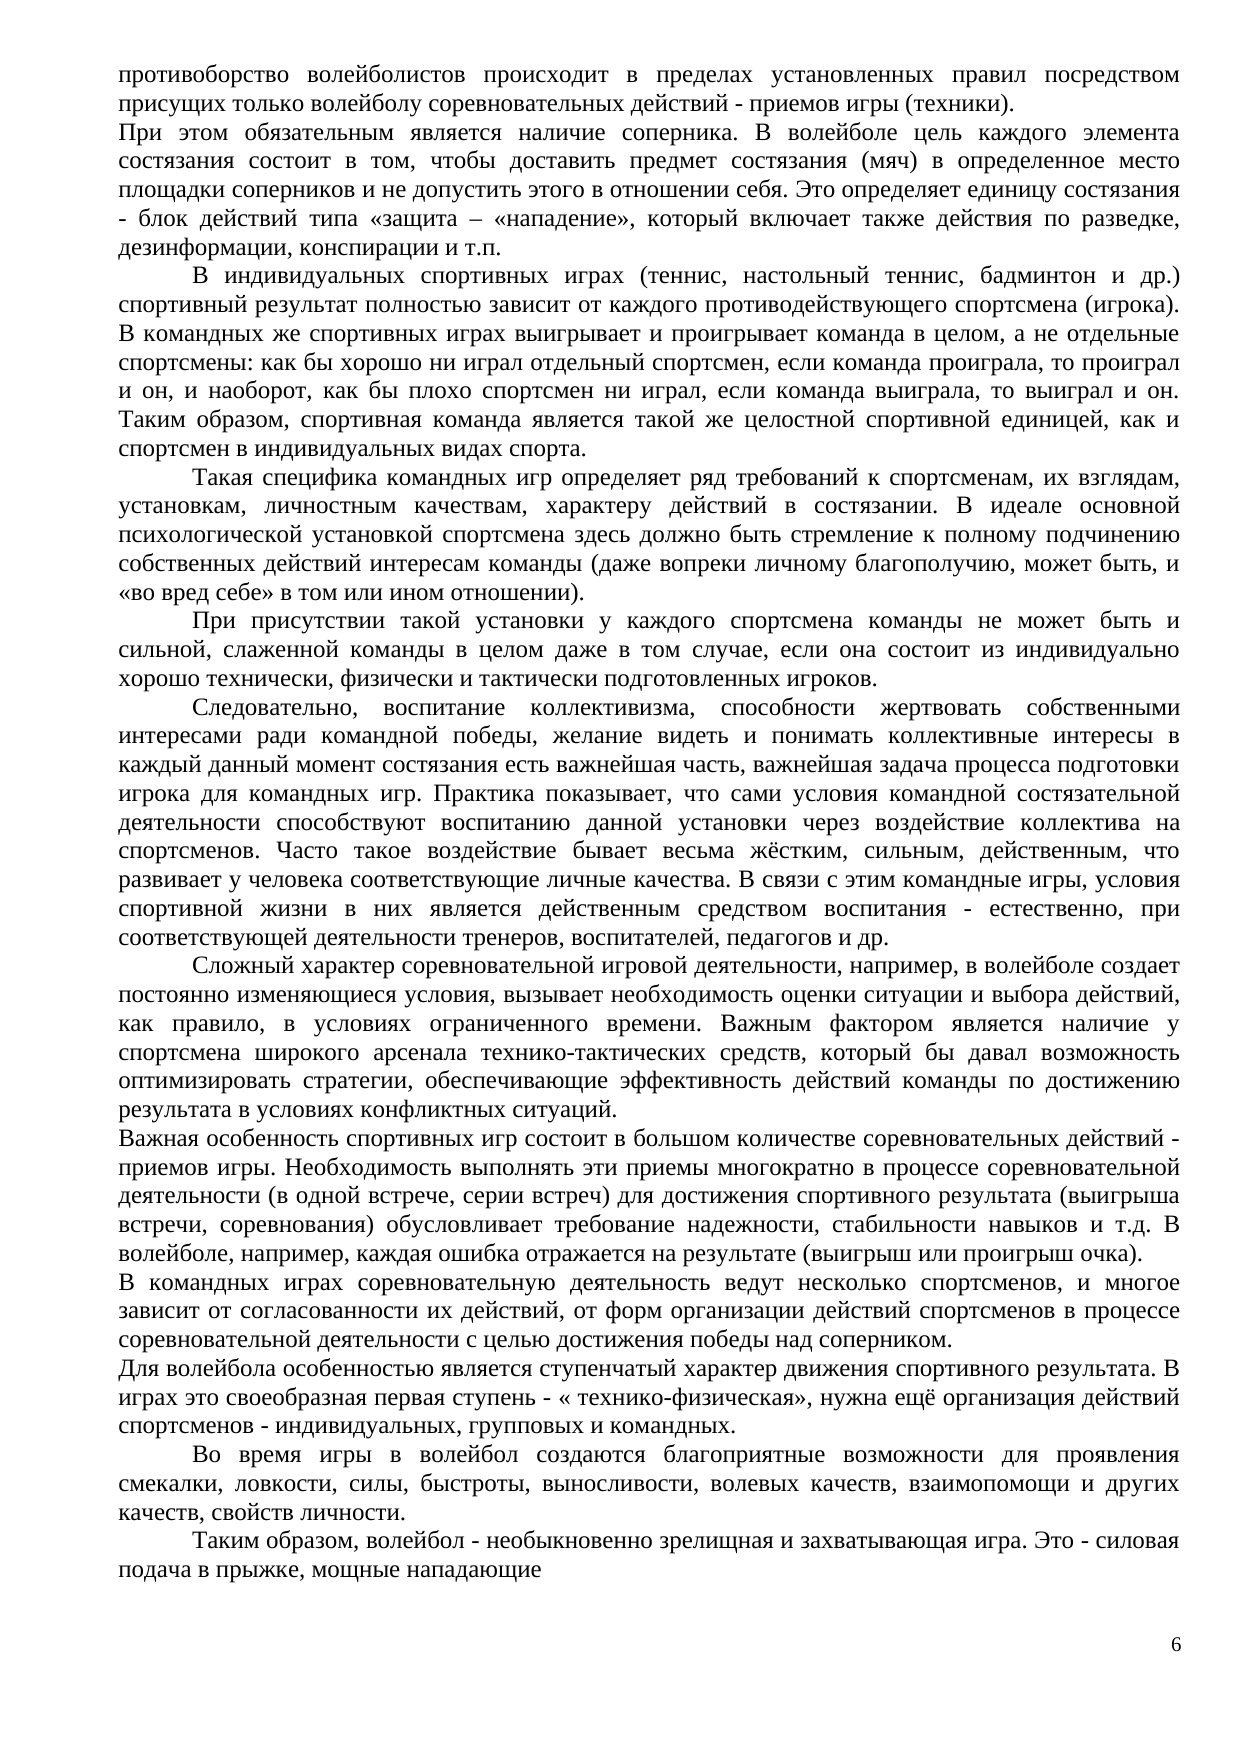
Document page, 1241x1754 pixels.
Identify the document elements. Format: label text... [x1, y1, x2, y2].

text В командных играх соревновательную деятельность ведут несколько спортсменов, и многое зависит от согласованности их действий, от форм организации действий спортсменов в процессе соревновательной деятельности с целью достижения победы над соперником. [118, 1267, 1181, 1353]
text Такая специфика командных игр определяет ряд требований к спортсменам, их взглядам, установкам, личностным качествам, характеру действий в состязании. В идеале основной психологической установкой спортсмена здесь должно быть стремление к полному подчинению собственных действий интересам команды (даже вопреки личному благополучию, может быть, и «во вред себе» в том или ином отношении). [118, 462, 1181, 605]
text Во время игры в волейбол создаются благоприятные возможности для проявления смекалки, ловкости, силы, быстроты, выносливости, волевых качеств, взаимопомощи и других качеств, свойств личности. [118, 1439, 1181, 1525]
text В индивидуальных спортивных играх (теннис, настольный теннис, бадминтон и др.) спортивный результат полностью зависит от каждого противодействующего спортсмена (игрока). В командных же спортивных играх выигрывает и проигрывает команда в целом, а не отдельные спортсмены: как бы хорошо ни играл отдельный спортсмен, если команда проиграла, то проиграл и он, и наоборот, как бы плохо спортсмен ни играл, если команда выиграла, то выиграл и он. Таким образом, спортивная команда является такой же целостной спортивной единицей, как и спортсмен в индивидуальных видах спорта. [118, 260, 1181, 462]
text Таким образом, волейбол - необыкновенно зрелищная и захватывающая игра. Это - силовая подача в прыжке, мощные нападающие [118, 1525, 1181, 1583]
text При присутствии такой установки у каждого спортсмена команды не может быть и сильной, слаженной команды в целом даже в том случае, если она состоит из индивидуально хорошо технически, физически и тактически подготовленных игроков. [118, 605, 1181, 692]
text Важная особенность спортивных игр состоит в большом количестве соревновательных действий - приемов игры. Необходимость выполнять эти приемы многократно в процессе соревновательной деятельности (в одной встрече, серии встреч) для достижения спортивного результата (выигрыша встречи, соревнования) обусловливает требование надежности, стабильности навыков и т.д. В волейболе, например, каждая ошибка отражается на результате (выигрыш или проигрыш очка). [118, 1123, 1181, 1267]
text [118, 59, 1181, 117]
text При этом обязательным является наличие соперника. В волейболе цель каждого элемента состязания состоит в том, чтобы доставить предмет состязания (мяч) в определенное место площадки соперников и не допустить этого в отношении себя. Это определяет единицу состязания - блок действий типа «защита – «нападение», который включает также действия по разведке, дезинформации, конспирации и т.п. [118, 117, 1181, 260]
text Сложный характер соревновательной игровой деятельности, например, в волейболе создает постоянно изменяющиеся условия, вызывает необходимость оценки ситуации и выбора действий, как правило, в условиях ограниченного времени. Важным фактором является наличие у спортсмена широкого арсенала технико-тактических средств, который бы давал возможность оптимизировать стратегии, обеспечивающие эффективность действий команды по достижению результата в условиях конфликтных ситуаций. [118, 950, 1181, 1123]
text Следовательно, воспитание коллективизма, способности жертвовать собственными интересами ради командной победы, желание видеть и понимать коллективные интересы в каждый данный момент состязания есть важнейшая часть, важнейшая задача процесса подготовки игрока для командных игр. Практика показывает, что сами условия командной состязательной деятельности способствуют воспитанию данной установки через воздействие коллектива на спортсменов. Часто такое воздействие бывает весьма жёстким, сильным, действенным, что развивает у человека соответствующие личные качества. В связи с этим командные игры, условия спортивной жизни в них является действенным средством воспитания - естественно, при соответствующей деятельности тренеров, воспитателей, педагогов и др. [118, 692, 1181, 950]
text Для волейбола особенностью является ступенчатый характер движения спортивного результата. В играх это своеобразная первая ступень - « технико-физическая», нужна ещё организация действий спортсменов - индивидуальных, групповых и командных. [118, 1353, 1181, 1439]
